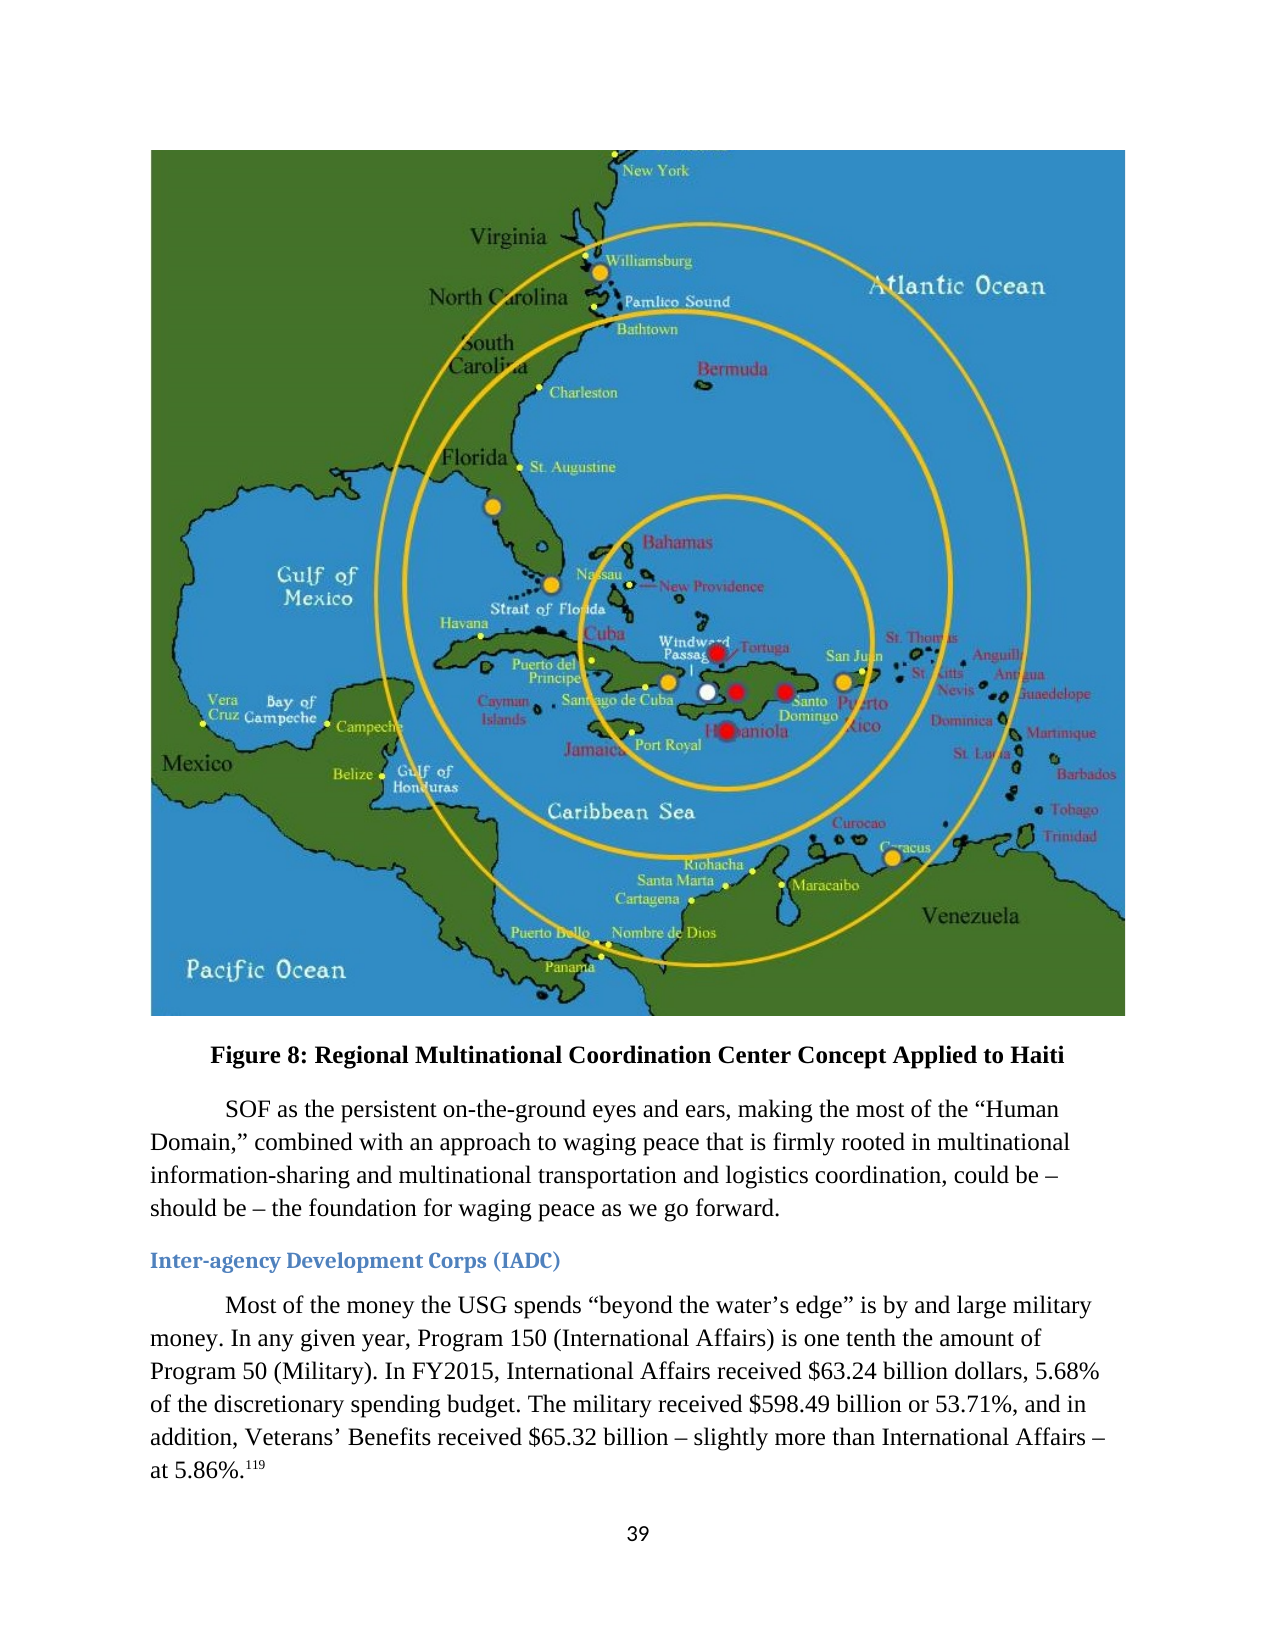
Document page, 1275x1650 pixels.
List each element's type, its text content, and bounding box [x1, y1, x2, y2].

text SOF as the persistent on-the-ground eyes and ears, making the most of the “Human Domain,” combined with an approach to waging peace that is firmly rooted in multinational information-sharing and multinational transportation and logistics coordination, could be – should be – the foundation for waging peace as we go forward. [150, 1094, 1125, 1222]
picture [150, 150, 1125, 1016]
subtitle Inter-agency Development Corps (IADC) [150, 1247, 1125, 1274]
text Figure 8: Regional Multinational Coordination Center Concept Applied to Haiti [150, 1040, 1125, 1069]
text Most of the money the USG spends “beyond the water’s edge” is by and large military money. In any given year, Program 150 (International Affairs) is one tenth the amount of Program 50 (Military). In FY2015, International Affairs received $63.24 billion dollars, 5.68% of the discretionary spending budget. The military received $598.49 billion or 53.71%, and in addition, Veterans’ Benefits received $65.32 billion – slightly more than International Affairs – at 5.86%. [150, 1290, 1125, 1484]
